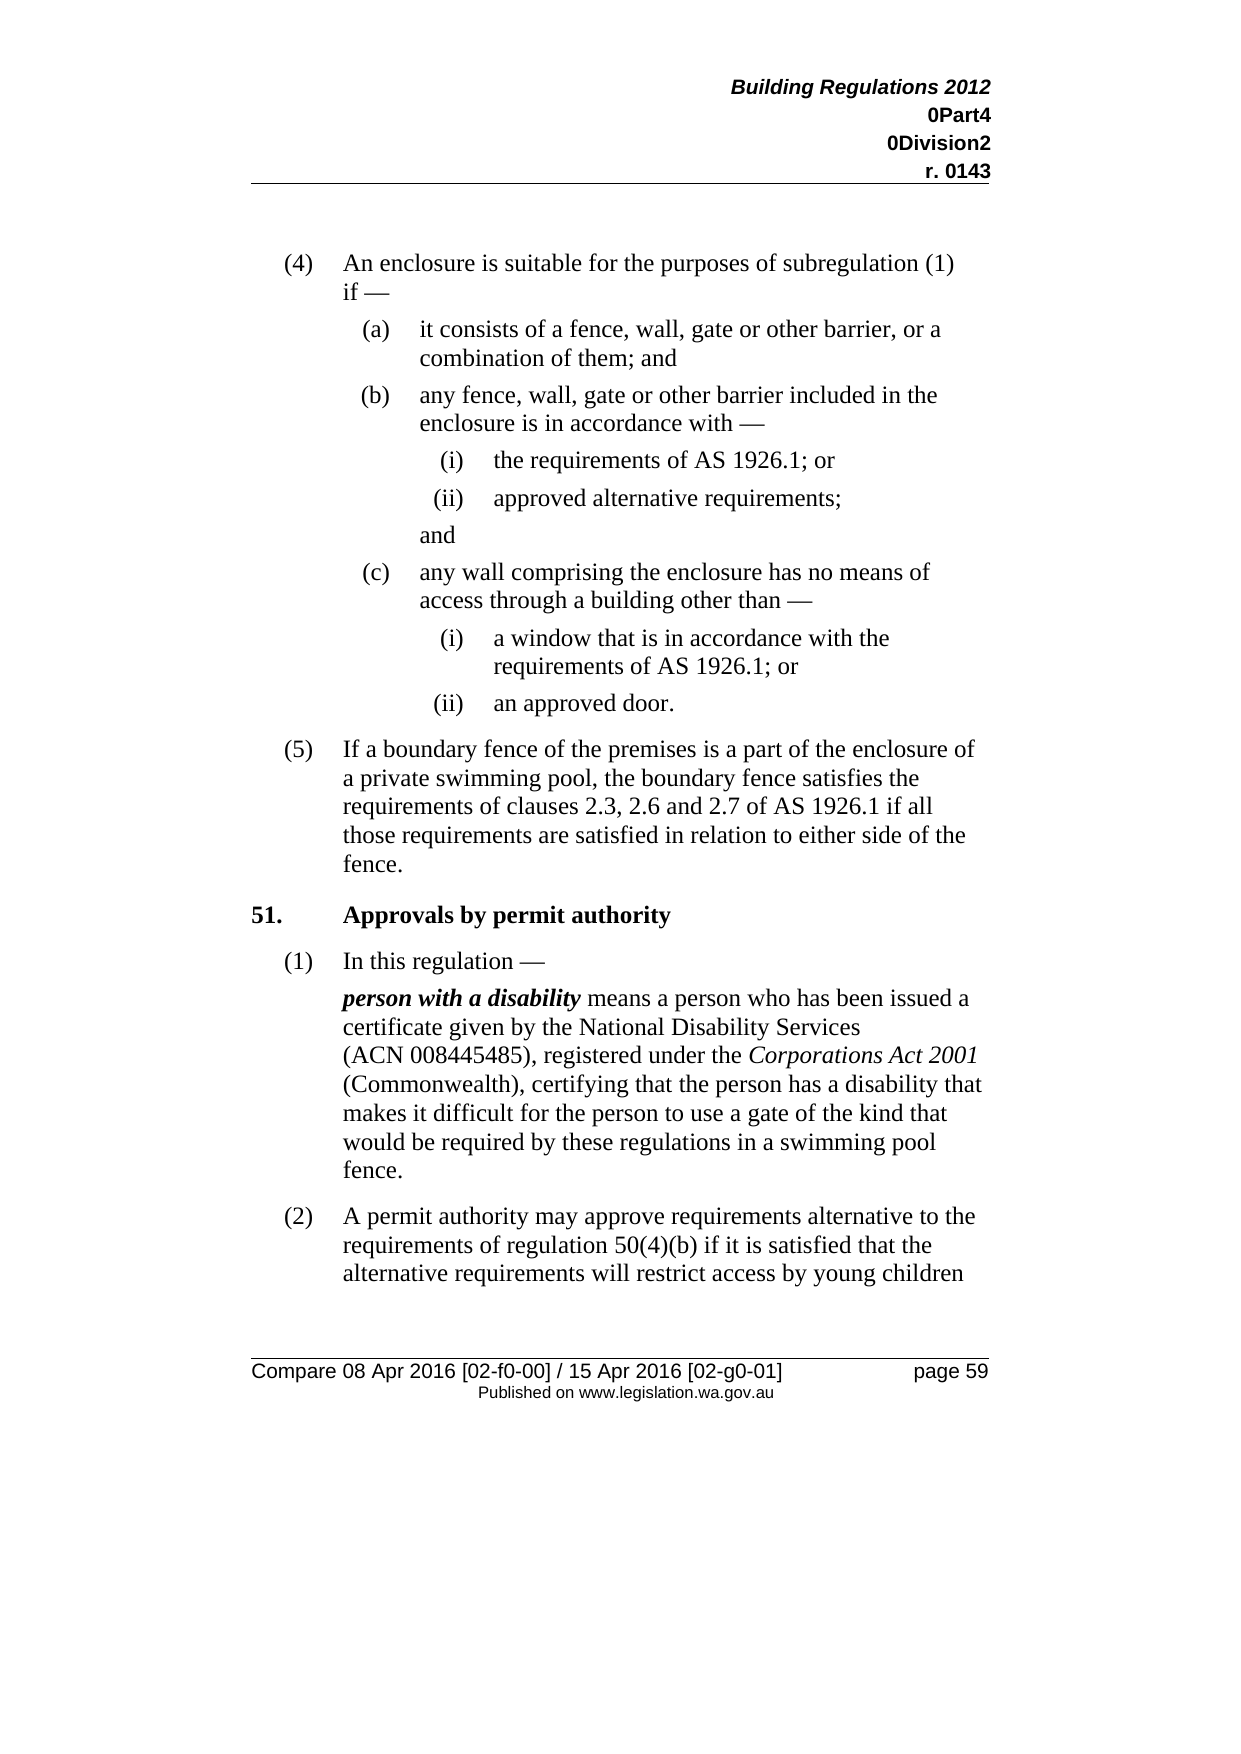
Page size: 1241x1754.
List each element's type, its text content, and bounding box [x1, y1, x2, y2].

text (i) a window that is in accordance with the requirements of AS 1926.1; or [251, 623, 989, 680]
text (ii) an approved door. [251, 688, 989, 717]
text person with a disability means a person who has been issued a certificate given by the National Disability Services (ACN 008445485), registered under the Corporations Act 2001 (Commonwealth), certifying that the person has a disability that makes it difficult for the person to use a gate of the kind that would be required by these regulations in a swimming pool fence. [251, 983, 989, 1184]
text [251, 1201, 989, 1287]
text (1) In this regulation — [251, 946, 989, 975]
text (i) the requirements of AS 1926.1; or [251, 446, 989, 474]
subtitle 51. Approvals by permit authority [251, 901, 989, 929]
text (c) any wall comprising the enclosure has no means of access through a building other than — [251, 557, 989, 614]
text (a) it consists of a fence, wall, gate or other barrier, or a combination of them; and [251, 314, 989, 371]
text and [251, 520, 989, 548]
text (5) If a boundary fence of the premises is a part of the enclosure of a private swimming pool, the boundary fence satisfies the requirements of clauses 2.3, 2.6 and 2.7 of AS 1926.1 if all those requirements are satisfied in relation to either side of the fence. [251, 734, 989, 878]
text (b) any fence, wall, gate or other barrier included in the enclosure is in accordance with — [251, 380, 989, 437]
text (ii) approved alternative requirements; [251, 483, 989, 511]
text (4) An enclosure is suitable for the purposes of subregulation (1) if — [251, 248, 989, 306]
